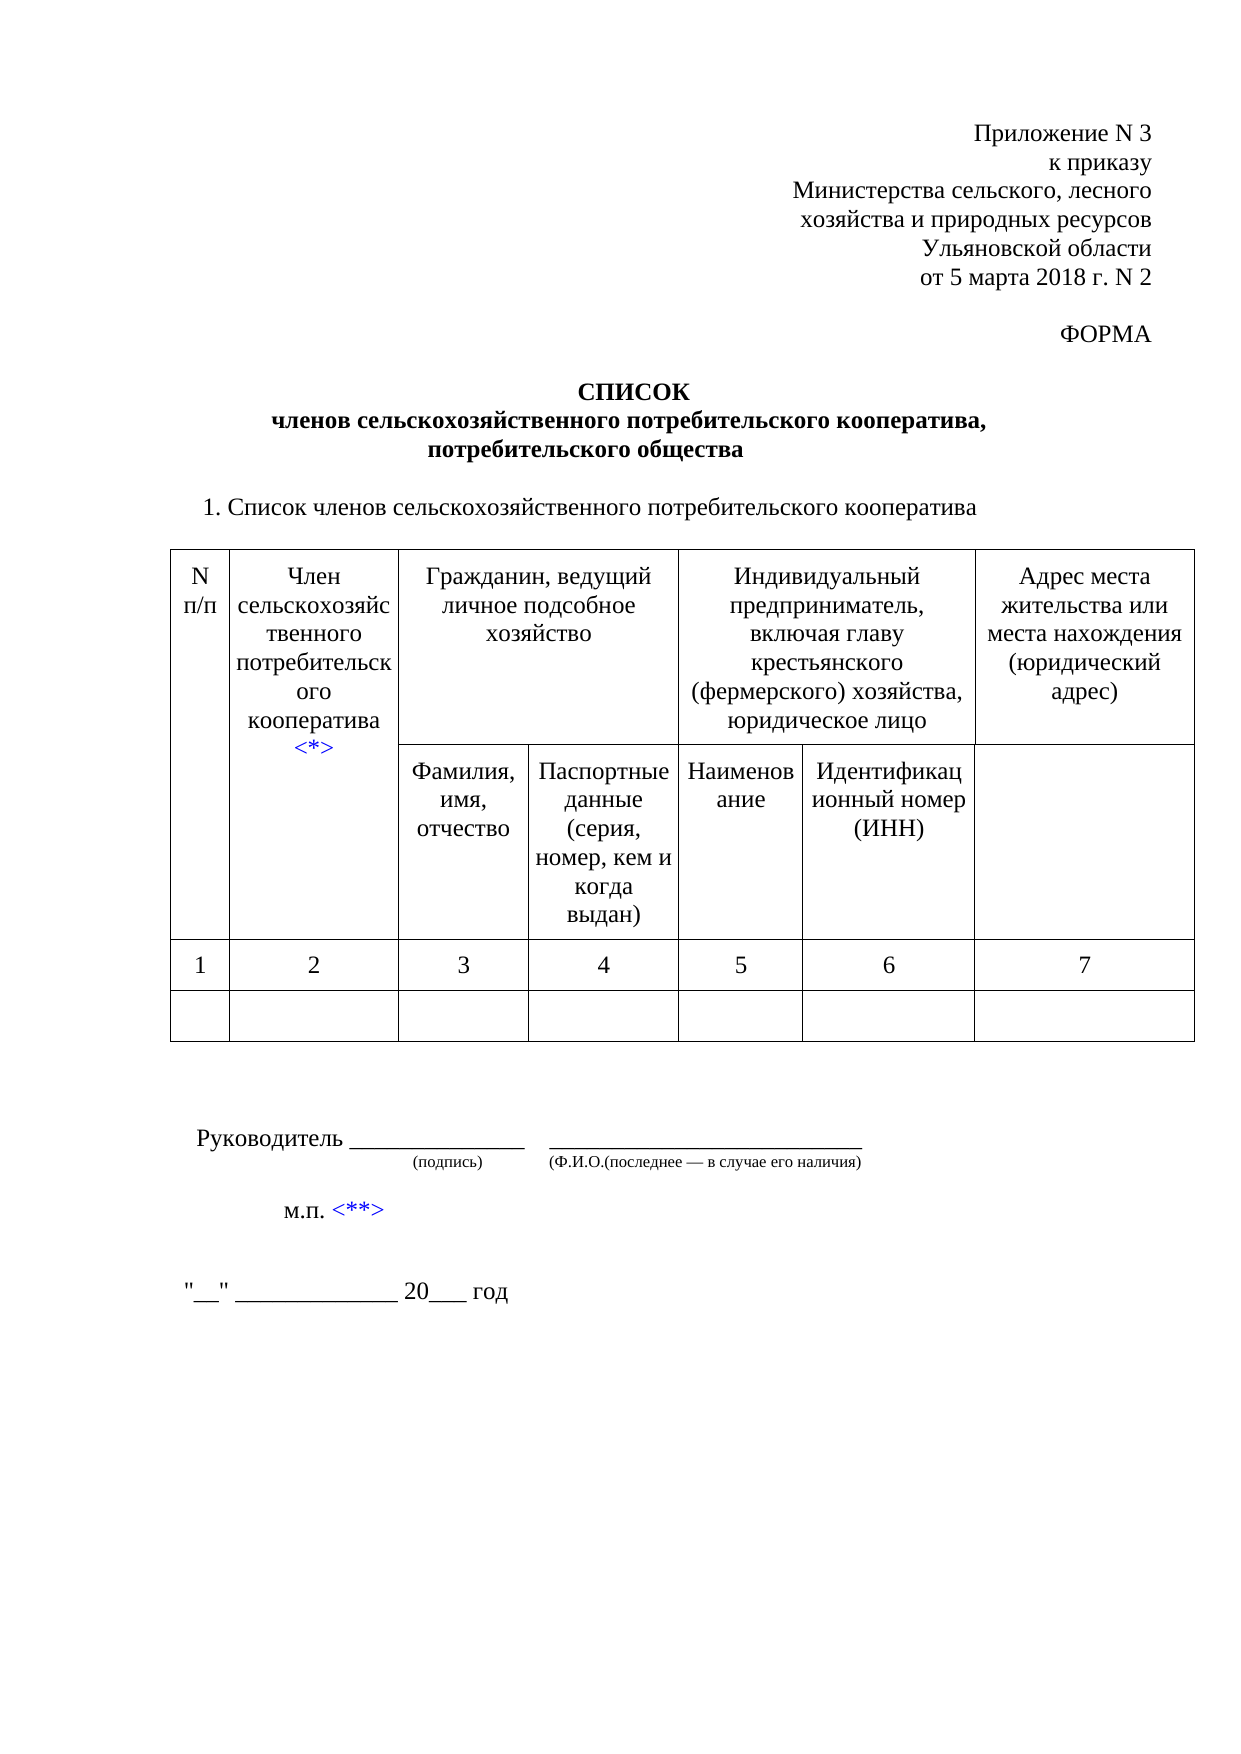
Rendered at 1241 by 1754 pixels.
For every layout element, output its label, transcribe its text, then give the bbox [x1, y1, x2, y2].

text Ульяновской области [177, 233, 1152, 262]
table_cell [679, 991, 802, 1041]
table_cell Идентификационный номер (ИНН) [803, 745, 974, 939]
text Руководитель ______________ _________________________ [177, 1123, 1152, 1152]
table_cell [399, 991, 528, 1041]
text Министерства сельского, лесного [177, 176, 1152, 204]
table_header Индивидуальный предприниматель, включая главу крестьянского (фермерского) хозяйства, юридическое лицо [679, 550, 975, 744]
table_cell 5 [679, 940, 802, 990]
table_cell [171, 991, 229, 1041]
text 1. Список членов сельскохозяйственного потребительского кооператива [177, 492, 1152, 521]
text (подпись) (Ф.И.О.(последнее — в случае его наличия) [177, 1152, 1152, 1171]
table_header Член сельскохозяйственного потребительского кооператива <*> [230, 550, 398, 939]
table_header Адрес места жительства или места нахождения (юридический адрес) [976, 550, 1194, 744]
table_cell 3 [399, 940, 528, 990]
table_cell Паспортные данные (серия, номер, кем и когда выдан) [529, 745, 678, 939]
table_cell Фамилия, имя, отчество [399, 745, 528, 939]
text членов сельскохозяйственного потребительского кооператива, [177, 406, 1152, 434]
table_cell [529, 991, 678, 1041]
table_cell 4 [529, 940, 678, 990]
text к приказу [177, 147, 1152, 176]
table_cell [230, 991, 398, 1041]
table_cell [803, 991, 974, 1041]
text СПИСОК [177, 377, 1152, 406]
table_cell [975, 991, 1194, 1041]
table_header N п/п [171, 550, 229, 939]
text от 5 марта 2018 г. N 2 [177, 262, 1152, 291]
table_cell 6 [803, 940, 974, 990]
text м.п. <**> [177, 1195, 1152, 1223]
text ФОРМА [177, 319, 1152, 348]
table_cell 7 [975, 940, 1194, 990]
table_cell 1 [171, 940, 229, 990]
table_cell [975, 745, 1194, 939]
table_cell Наименование [679, 745, 802, 939]
text "__" _____________ 20___ год [177, 1276, 1152, 1305]
table_header Гражданин, ведущий личное подсобное хозяйство [399, 550, 678, 744]
list Приложение N 3 [177, 118, 1152, 147]
text хозяйства и природных ресурсов [177, 204, 1152, 233]
table_cell 2 [230, 940, 398, 990]
text потребительского общества [177, 434, 1152, 463]
